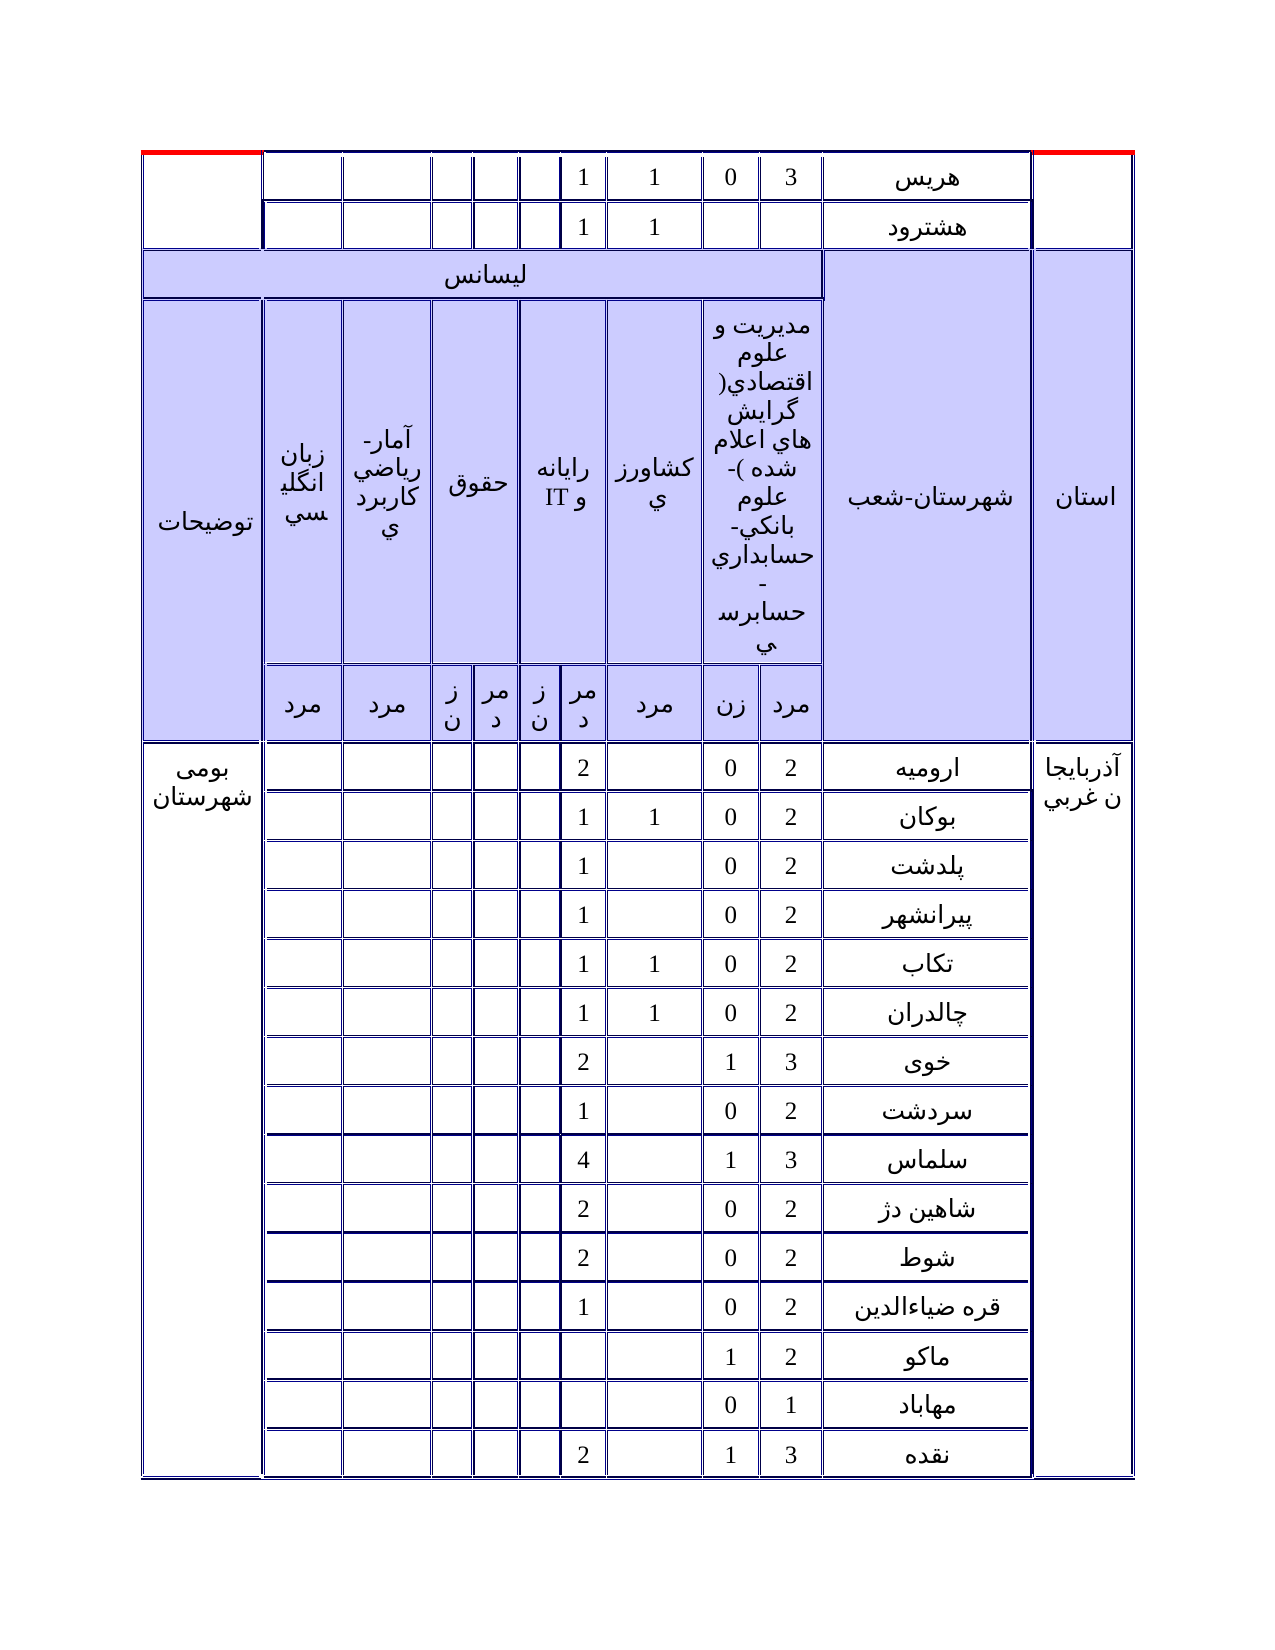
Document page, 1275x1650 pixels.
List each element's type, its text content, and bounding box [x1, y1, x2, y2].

table_cell [344, 1136, 430, 1182]
table_cell 1 [608, 203, 701, 248]
table_cell [344, 1382, 430, 1427]
table_cell [521, 891, 559, 937]
table_cell 1 [562, 891, 605, 937]
table_cell [562, 1333, 605, 1378]
table_cell 2 [761, 1087, 821, 1133]
table_cell زن [433, 666, 471, 740]
table_cell [475, 1283, 517, 1329]
table_cell 1 [560, 153, 607, 199]
table_cell مرد [475, 666, 517, 740]
table_cell استان [1034, 248, 1132, 740]
table_cell [475, 1185, 517, 1231]
table_cell [344, 989, 430, 1035]
table_cell [608, 1185, 701, 1231]
table_cell [608, 1333, 701, 1378]
table_cell [608, 842, 701, 887]
table_cell [475, 940, 517, 986]
table_cell [432, 1427, 473, 1476]
table_cell آذربايجان غربي [1032, 740, 1133, 1476]
table_cell [344, 940, 430, 986]
table_cell 1 [704, 1333, 758, 1378]
table_cell شهرستان-شعب [824, 248, 1031, 740]
table_cell [265, 839, 341, 887]
table_cell 1 [562, 989, 605, 1035]
table_cell 1 [562, 793, 605, 838]
table_cell [265, 1378, 341, 1427]
table_cell [344, 1038, 430, 1084]
table_cell [344, 1234, 430, 1280]
table_cell 2 [562, 1038, 605, 1084]
table_cell [265, 1231, 341, 1280]
table_cell 2 [562, 1234, 605, 1280]
table_cell مهاباد [824, 1378, 1030, 1427]
table_cell [433, 1087, 471, 1133]
table_cell هریس [823, 152, 1030, 199]
table_cell 1 [562, 1087, 605, 1133]
table_cell [704, 203, 758, 248]
table_cell مرد [761, 666, 821, 740]
table_cell هشترود [824, 201, 1030, 248]
table_cell [344, 1185, 430, 1231]
table_cell 1 [562, 203, 605, 248]
table_cell پیرانشهر [824, 888, 1030, 937]
table_cell 1 [608, 940, 701, 986]
table_cell [475, 1087, 517, 1133]
table_cell [475, 793, 517, 838]
table_cell [433, 744, 471, 789]
table_cell 0 [704, 940, 758, 986]
table_cell 3 [761, 1136, 821, 1182]
table_cell [432, 152, 473, 199]
table_cell [475, 1038, 517, 1084]
table_cell [475, 203, 517, 248]
table_cell 2 [761, 793, 821, 838]
table_cell [433, 891, 471, 937]
table_cell [608, 1087, 701, 1133]
table_cell 0 [704, 793, 758, 838]
table_cell [475, 989, 517, 1035]
table_cell [263, 1035, 343, 1084]
table_cell نقده [823, 1427, 1030, 1476]
table_cell [519, 153, 560, 199]
table_cell 4 [562, 1136, 605, 1182]
table_cell [608, 1038, 701, 1084]
table_cell چالدران [823, 986, 1030, 1035]
table_cell [344, 1283, 430, 1329]
table_cell [344, 793, 430, 838]
table_cell 1 [608, 989, 701, 1035]
table_cell [344, 744, 430, 789]
table_cell [473, 152, 519, 199]
table_cell ارومیه [823, 740, 1032, 789]
table_cell [475, 1234, 517, 1280]
table_cell [433, 940, 471, 986]
table_cell [521, 203, 559, 248]
table_cell [521, 1038, 559, 1084]
table_cell [521, 1087, 559, 1133]
table_cell [521, 793, 559, 838]
table_cell [761, 203, 821, 248]
table_cell [433, 203, 471, 248]
table_cell [433, 793, 471, 838]
table_cell [521, 1382, 559, 1427]
table_cell حقوق [433, 301, 517, 662]
table_cell [475, 1333, 517, 1378]
table_cell 2 [761, 1283, 821, 1329]
table_cell [475, 1382, 517, 1427]
table_cell رايانه و IT [521, 301, 605, 662]
table_cell [475, 744, 517, 789]
table_cell [343, 1431, 432, 1476]
table_cell [521, 1333, 559, 1378]
table_cell [263, 1427, 343, 1476]
table_cell [265, 1280, 341, 1329]
table_cell [562, 1382, 605, 1427]
table_cell شاهین دژ [823, 1182, 1030, 1231]
table_cell زن [704, 666, 758, 740]
table_cell [433, 1234, 471, 1280]
table_cell [475, 842, 517, 887]
table_cell [521, 1136, 559, 1182]
table_cell 0 [704, 891, 758, 937]
table_cell [263, 740, 343, 789]
table_cell ماکو [824, 1329, 1030, 1378]
table_cell [608, 891, 701, 937]
table_cell 1 [704, 1136, 758, 1182]
table_cell 1 [562, 1283, 605, 1329]
table_cell 0 [704, 989, 758, 1035]
table_cell [265, 1329, 341, 1378]
table_cell [433, 1136, 471, 1182]
table_cell مديريت و علوم اقتصادي( گرايش هاي اعلام شده )- علوم بانكي- حسابداري-حسابرسي [704, 301, 821, 662]
table_cell بومی شهرستان [142, 740, 263, 1476]
table_cell 0 [704, 744, 758, 789]
table_cell مرد [562, 666, 605, 740]
table_cell [521, 989, 559, 1035]
table_cell [265, 201, 341, 248]
table_cell 1 [562, 940, 605, 986]
table_cell [608, 1283, 701, 1329]
table_cell 1 [607, 153, 702, 199]
table_cell [263, 1182, 343, 1231]
table_cell [521, 940, 559, 986]
table_cell قره ضیاءالدین [824, 1280, 1030, 1329]
table_cell [344, 1333, 430, 1378]
table_cell [344, 203, 430, 248]
table_cell بوكان [824, 791, 1030, 838]
table_cell [475, 891, 517, 937]
table_cell [607, 1431, 702, 1476]
table_cell 3 [760, 1431, 823, 1476]
table_cell [263, 986, 343, 1035]
table_cell [433, 1333, 471, 1378]
table_cell سلماس [824, 1133, 1030, 1182]
table_cell 0 [704, 1382, 758, 1427]
table_cell ليسانس [144, 248, 822, 297]
table_cell [433, 1185, 471, 1231]
table_cell 2 [761, 891, 821, 937]
table_cell 2 [562, 1185, 605, 1231]
table_cell 0 [704, 1234, 758, 1280]
table_cell 0 [703, 153, 759, 199]
table_cell زبان انگليسي [265, 299, 341, 662]
table_cell [264, 152, 343, 199]
table_cell سردشت [823, 1084, 1030, 1133]
table_cell [521, 842, 559, 887]
table_cell 3 [760, 153, 823, 199]
table_cell [263, 937, 343, 986]
table_cell 2 [761, 989, 821, 1035]
table_cell [263, 1084, 343, 1133]
table_cell [521, 744, 559, 789]
table_cell [344, 891, 430, 937]
table_cell [265, 789, 341, 838]
table_cell 2 [761, 842, 821, 887]
table_cell 2 [761, 1185, 821, 1231]
table_cell 0 [704, 1087, 758, 1133]
table_cell [433, 1038, 471, 1084]
table_cell [344, 1087, 430, 1133]
table_cell [608, 1136, 701, 1182]
table_cell 2 [761, 940, 821, 986]
table_cell توضيحات [144, 297, 263, 740]
table_cell 0 [704, 1185, 758, 1231]
table_cell مرد [608, 666, 701, 740]
table_cell 2 [761, 1333, 821, 1378]
table_cell 1 [703, 1431, 759, 1476]
table_cell 2 [560, 1431, 607, 1476]
table_cell خوی [823, 1035, 1030, 1084]
table_cell [344, 842, 430, 887]
table_cell 0 [704, 1283, 758, 1329]
table_cell آمار-رياضي کاربردي [344, 301, 430, 662]
table_cell [433, 989, 471, 1035]
table_cell [433, 1283, 471, 1329]
table_cell [475, 1136, 517, 1182]
table_cell مرد [265, 663, 341, 740]
table_cell 1 [704, 1038, 758, 1084]
table_cell پلدشت [824, 839, 1030, 887]
table_cell [433, 1382, 471, 1427]
table_cell مرد [344, 666, 430, 740]
table_cell زن [521, 666, 559, 740]
table_cell [608, 1234, 701, 1280]
table_cell [473, 1427, 519, 1476]
table_cell 1 [761, 1382, 821, 1427]
table_cell [608, 744, 701, 789]
table_cell 1 [608, 793, 701, 838]
table_cell [265, 888, 341, 937]
table_cell شوط [824, 1231, 1030, 1280]
table_cell [263, 1133, 341, 1182]
table_cell [433, 842, 471, 887]
table_cell [521, 1283, 559, 1329]
table_cell [521, 1234, 559, 1280]
table_cell كشاورزي [608, 301, 701, 662]
table_cell 2 [562, 744, 605, 789]
table_cell 3 [761, 1038, 821, 1084]
table_cell تکاب [823, 937, 1030, 986]
table_cell [343, 153, 432, 199]
table_cell 2 [761, 744, 821, 789]
table_cell [519, 1431, 560, 1476]
table_cell [521, 1185, 559, 1231]
table_cell 1 [562, 842, 605, 887]
table_cell 2 [761, 1234, 821, 1280]
table_cell 0 [704, 842, 758, 887]
table_cell [608, 1382, 701, 1427]
